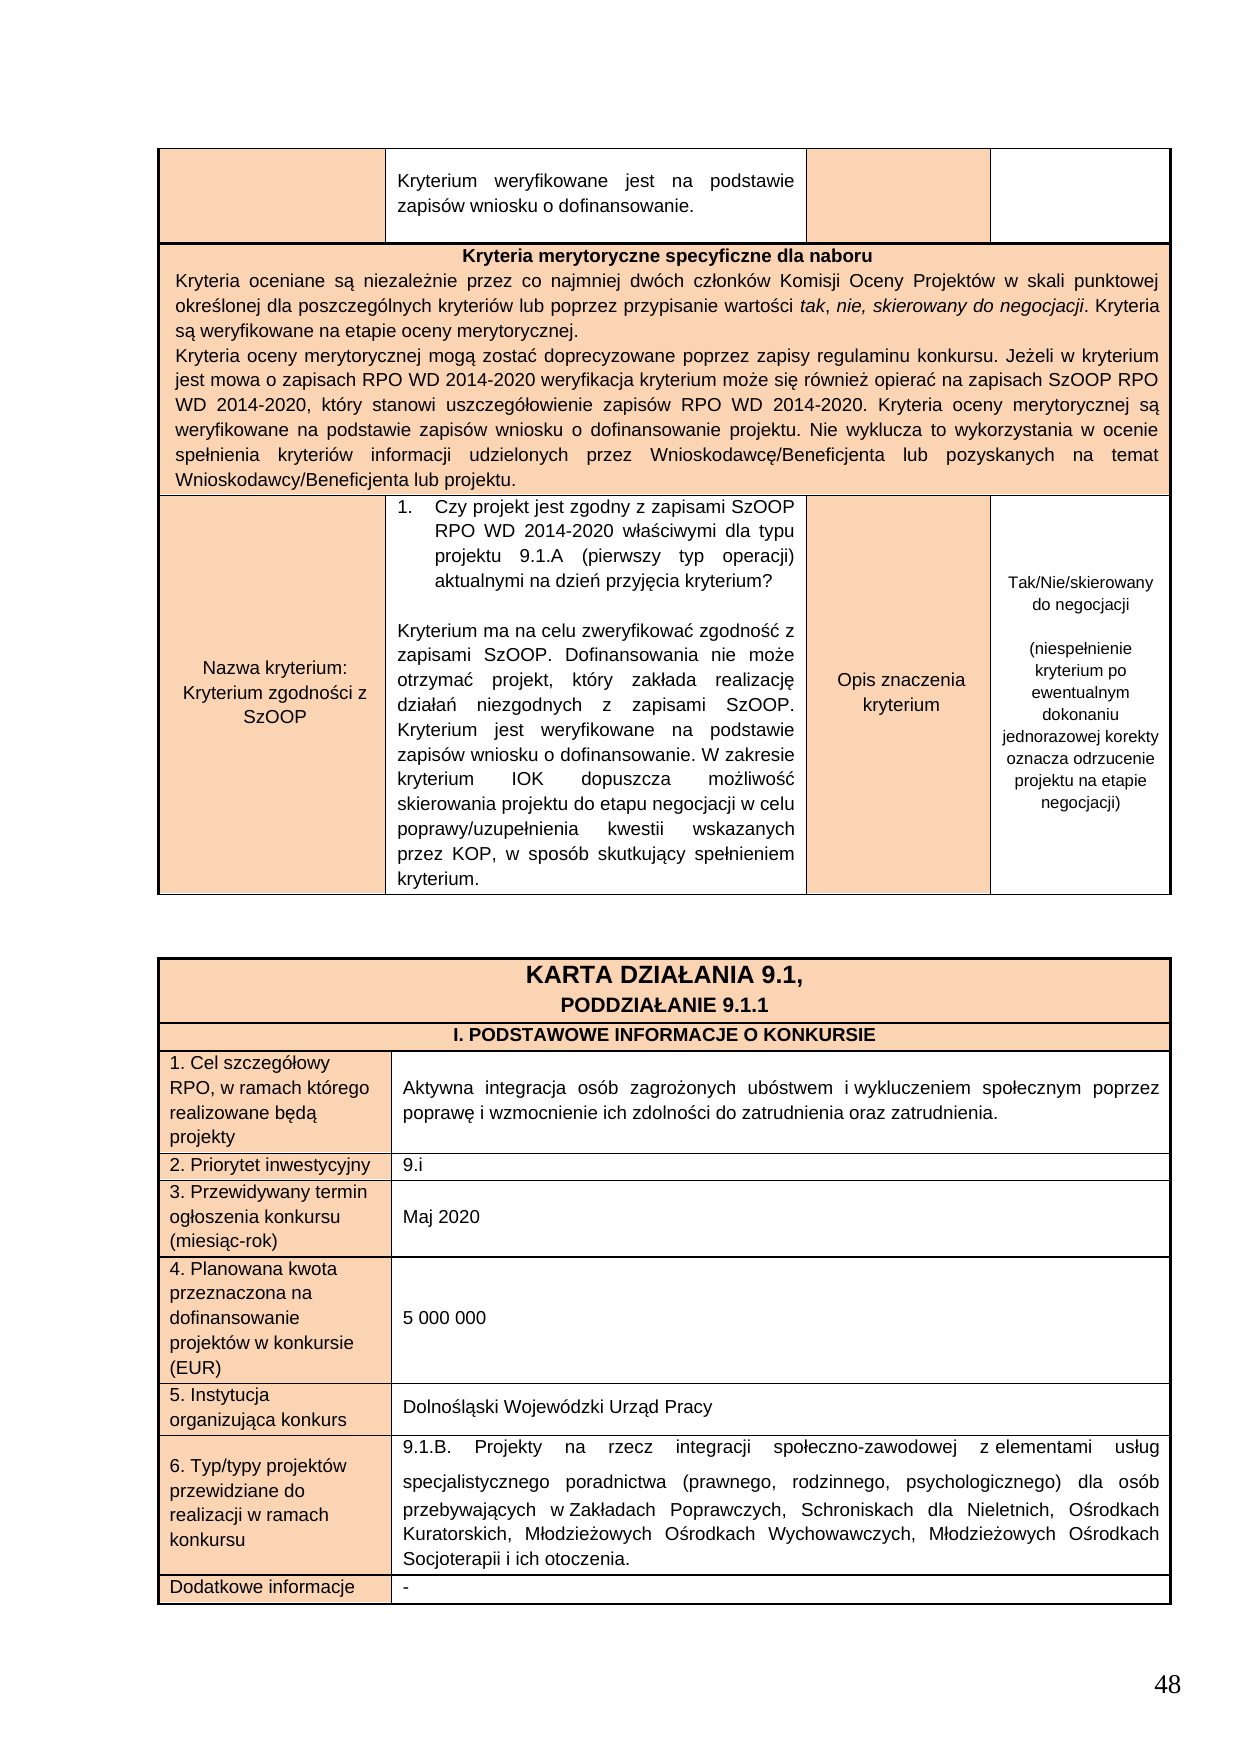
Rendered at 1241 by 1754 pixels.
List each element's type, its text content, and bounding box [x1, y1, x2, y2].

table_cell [807, 149, 990, 242]
table_cell 1. Cel szczegółowy RPO, w ramach którego realizowane będą projekty [160, 1052, 391, 1152]
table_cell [991, 149, 1169, 242]
table_cell Kryteria merytoryczne specyficzne dla naboru Kryteria oceniane są niezależnie przez co najmniej dwóch członków Komisji Oceny Projektów w skali punktowej określonej dla poszczególnych kryteriów lub poprzez przypisanie wartości tak, nie, skierowany do negocjacji. Kryteria są weryfikowane na etapie oceny merytorycznej. Kryteria oceny merytorycznej mogą zostać doprecyzowane poprzez zapisy regulaminu konkursu. Jeżeli w kryterium jest mowa o zapisach RPO WD 2014-2020 weryfikacja kryterium może się również opierać na zapisach SzOOP RPO WD 2014-2020, który stanowi uszczegółowienie zapisów RPO WD 2014-2020. Kryteria oceny merytorycznej są weryfikowane na podstawie zapisów wniosku o dofinansowanie projektu. Nie wyklucza to wykorzystania w ocenie spełnienia kryteriów informacji udzielonych przez Wnioskodawcę/Beneficjenta lub pozyskanych na temat Wnioskodawcy/Beneficjenta lub projektu. [160, 245, 1169, 494]
table_cell 2. Priorytet inwestycyjny [160, 1154, 391, 1179]
table_cell 6. Typ/typy projektów przewidziane do realizacji w ramach konkursu [160, 1436, 391, 1574]
table_header KARTA DZIAŁANIA 9.1, PODDZIAŁANIE 9.1.1 [160, 960, 1169, 1022]
table_cell 5 000 000 [392, 1258, 1169, 1383]
table_cell 9.1.B. Projekty na rzecz integracji społeczno-zawodowej z elementami usług specjalistycznego poradnictwa (prawnego, rodzinnego, psychologicznego) dla osób przebywających w Zakładach Poprawczych, Schroniskach dla Nieletnich, Ośrodkach Kuratorskich, Młodzieżowych Ośrodkach Wychowawczych, Młodzieżowych Ośrodkach Socjoterapii i ich otoczenia. [392, 1436, 1169, 1574]
table_cell Tak/Nie/skierowany do negocjacji (niespełnienie kryterium po ewentualnym dokonaniu jednorazowej korekty oznacza odrzucenie projektu na etapie negocjacji) [991, 496, 1169, 893]
table_cell Dolnośląski Wojewódzki Urząd Pracy [392, 1384, 1169, 1435]
table_cell Nazwa kryterium: Kryterium zgodności z SzOOP [160, 496, 385, 893]
table_cell I. PODSTAWOWE INFORMACJE O KONKURSIE [160, 1024, 1169, 1050]
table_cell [386, 149, 806, 242]
table_cell 5. Instytucja organizująca konkurs [160, 1384, 391, 1435]
table_cell 4. Planowana kwota przeznaczona na dofinansowanie projektów w konkursie (EUR) [160, 1258, 391, 1383]
table_cell - [392, 1576, 1169, 1602]
table_cell 3. Przewidywany termin ogłoszenia konkursu (miesiąc-rok) [160, 1181, 391, 1256]
table_cell Aktywna integracja osób zagrożonych ubóstwem i wykluczeniem społecznym poprzez poprawę i wzmocnienie ich zdolności do zatrudnienia oraz zatrudnienia. [392, 1052, 1169, 1152]
table_cell Maj 2020 [392, 1181, 1169, 1256]
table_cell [160, 149, 385, 242]
table_cell 9.i [392, 1154, 1169, 1179]
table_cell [160, 1576, 391, 1602]
table_cell Czy projekt jest zgodny z zapisami SzOOP RPO WD 2014-2020 właściwymi dla typu projektu 9.1.A (pierwszy typ operacji) aktualnymi na dzień przyjęcia kryterium? Kryterium ma na celu zweryfikować zgodność z zapisami SzOOP. Dofinansowania nie może otrzymać projekt, który zakłada realizację działań niezgodnych z zapisami SzOOP. Kryterium jest weryfikowane na podstawie zapisów wniosku o dofinansowanie. W zakresie kryterium IOK dopuszcza możliwość skierowania projektu do etapu negocjacji w celu poprawy/uzupełnienia kwestii wskazanych przez KOP, w sposób skutkujący spełnieniem kryterium. [386, 496, 806, 893]
table_cell Opis znaczenia kryterium [807, 496, 990, 893]
